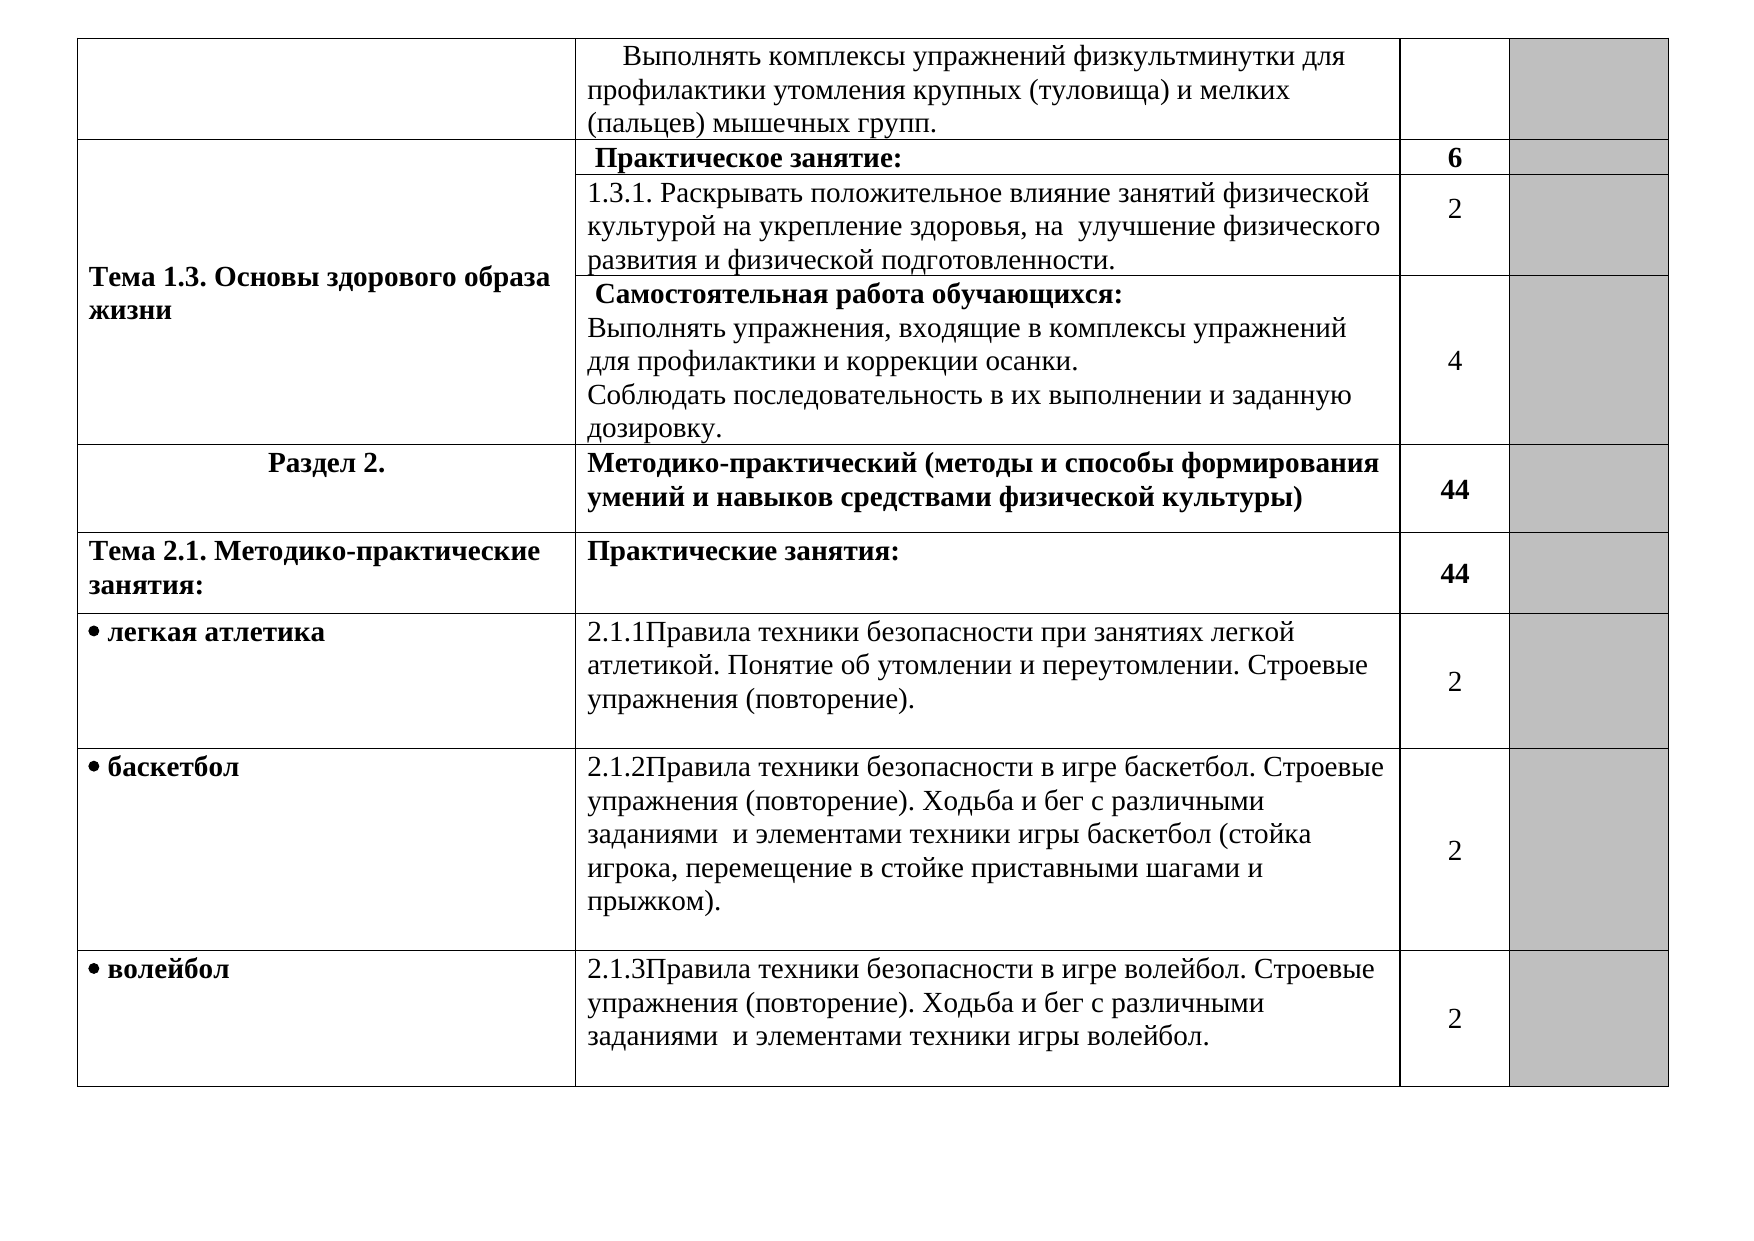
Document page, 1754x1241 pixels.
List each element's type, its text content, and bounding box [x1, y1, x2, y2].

table_cell Методико-практический (методы и способы формирования умений и навыков средствами физической культуры) [576, 445, 1399, 532]
table_cell [1510, 614, 1668, 748]
table_cell [1510, 533, 1668, 613]
table_cell Раздел 2. [78, 445, 575, 532]
table_cell 6 [1401, 140, 1509, 174]
table_cell [1510, 175, 1668, 275]
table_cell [576, 39, 1399, 139]
table_cell Самостоятельная работа обучающихся: Выполнять упражнения, входящие в комплексы упражнений для профилактики и коррекции осанки. Соблюдать последовательность в их выполнении и заданную дозировку. [576, 276, 1399, 444]
table_cell [1510, 951, 1668, 1086]
table_cell 2 [1401, 614, 1509, 748]
table_cell легкая атлетика [78, 614, 575, 748]
table_cell 44 [1401, 445, 1509, 532]
table_cell Практическое занятие: [576, 140, 1399, 174]
table_cell волейбол [78, 951, 575, 1086]
table_cell [1510, 276, 1668, 444]
table_cell 2 [1401, 175, 1509, 275]
table_cell 4 [1401, 276, 1509, 444]
table_cell [1510, 140, 1668, 174]
table_cell Тема 2.1. Методико-практические занятия: [78, 533, 575, 613]
table_cell [1510, 39, 1668, 139]
table_cell Практические занятия: [576, 533, 1399, 613]
table_cell 2 [1401, 39, 1509, 139]
table_cell баскетбол [78, 749, 575, 950]
table_cell 2.1.3Правила техники безопасности в игре волейбол. Строевые упражнения (повторение). Ходьба и бег с различными заданиями и элементами техники игры волейбол. [576, 951, 1399, 1086]
table_cell 44 [1401, 533, 1509, 613]
table_cell [1510, 749, 1668, 950]
table_cell 2.1.2Правила техники безопасности в игре баскетбол. Строевые упражнения (повторение). Ходьба и бег с различными заданиями и элементами техники игры баскетбол (стойка игрока, перемещение в стойке приставными шагами и прыжком). [576, 749, 1399, 950]
table_cell 2 [1401, 749, 1509, 950]
table_cell 2.1.1Правила техники безопасности при занятиях легкой атлетикой. Понятие об утомлении и переутомлении. Строевые упражнения (повторение). [576, 614, 1399, 748]
table_cell [1510, 445, 1668, 532]
table_cell 2 [1401, 951, 1509, 1086]
table_cell 1.3.1. Раскрывать положительное влияние занятий физической культурой на укрепление здоровья, на улучшение физического развития и физической подготовленности. [576, 175, 1399, 275]
table_cell Тема 1.3. Основы здорового образа жизни [78, 140, 575, 444]
